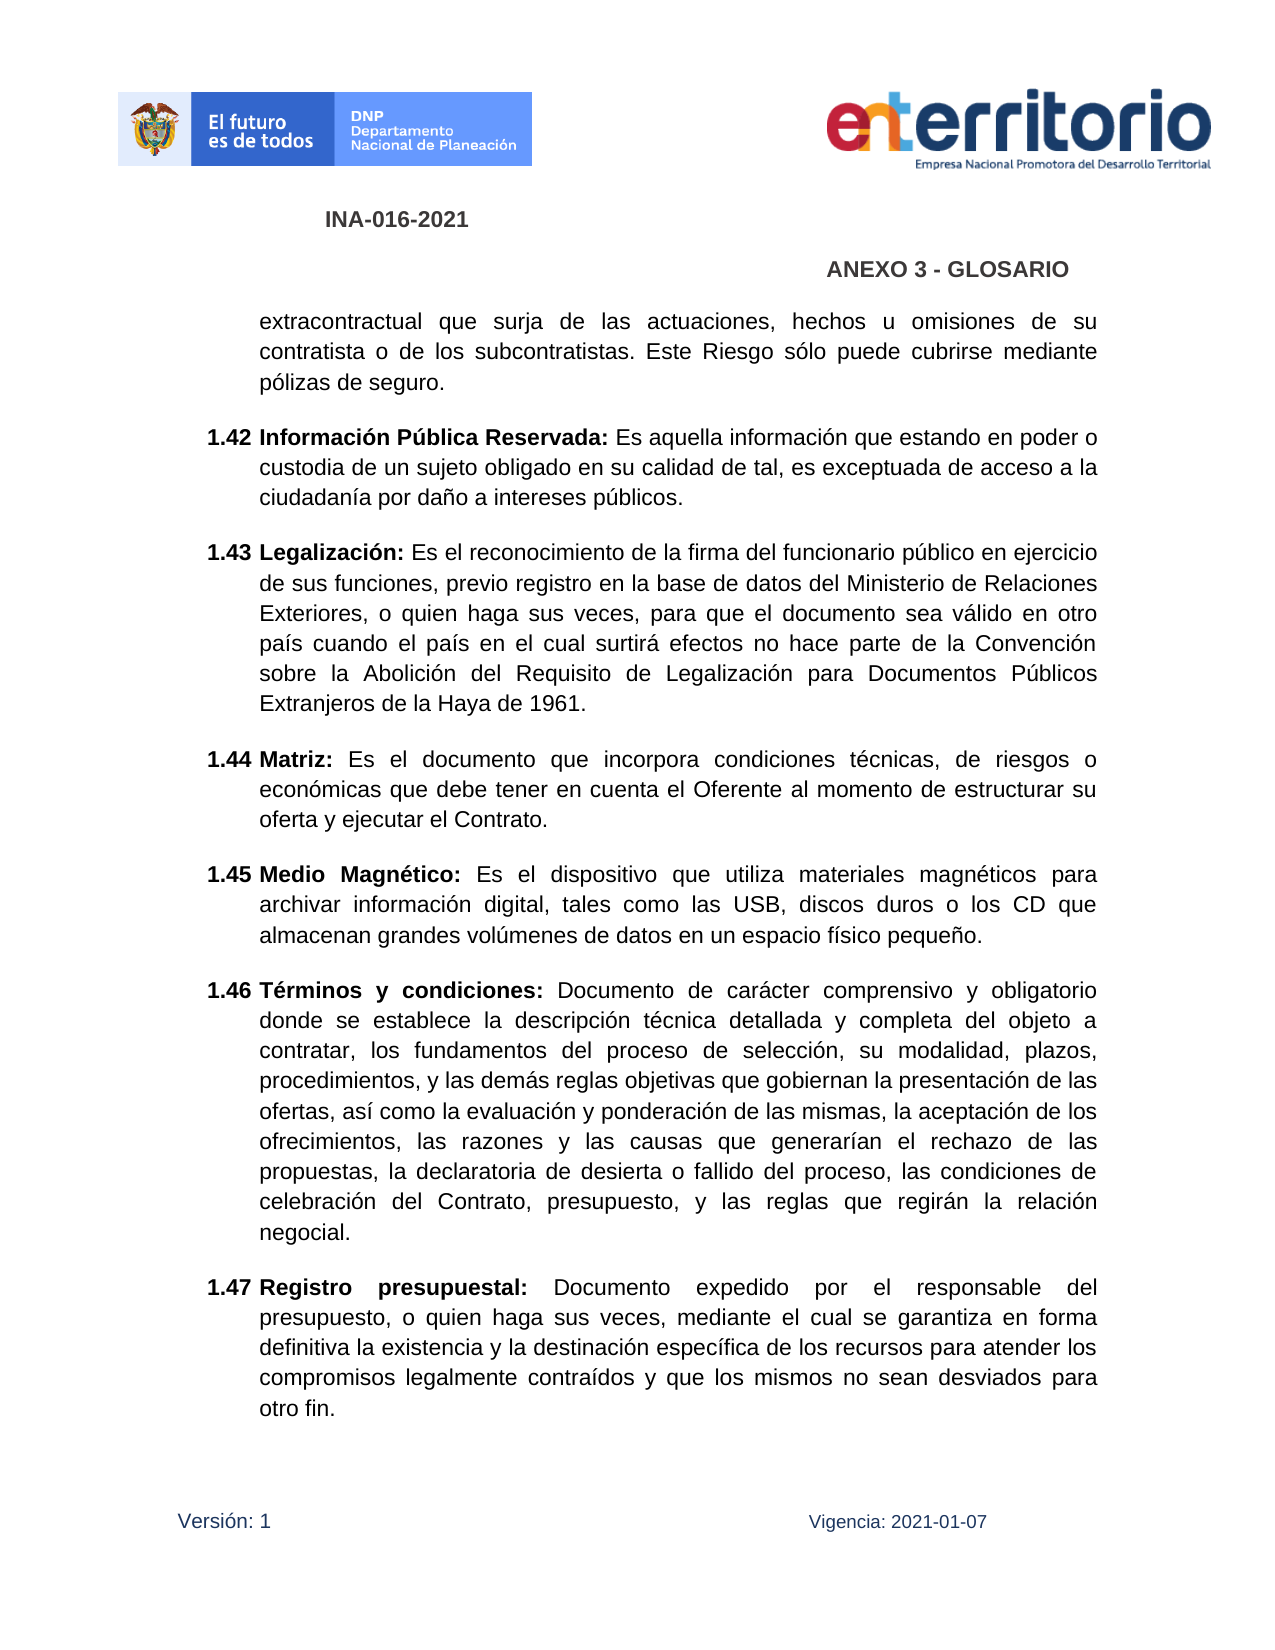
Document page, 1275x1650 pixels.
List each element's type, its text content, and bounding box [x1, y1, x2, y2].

list Registro presupuestal: Documento expedido por el responsable del presupuesto, o quien haga sus veces, mediante el cual se garantiza en forma definitiva la existencia y la destinación específica de los recursos para atender los compromisos legalmente contraídos y que los mismos no sean desviados para otro fin. [207, 1274, 1098, 1421]
list Información Pública Reservada: Es aquella información que estando en poder o custodia de un sujeto obligado en su calidad de tal, es exceptuada de acceso a la ciudadanía por daño a intereses públicos. [207, 424, 1098, 510]
list Medio Magnético: Es el dispositivo que utiliza materiales magnéticos para archivar información digital, tales como las USB, discos duros o los CD que almacenan grandes volúmenes de datos en un espacio físico pequeño. [207, 861, 1098, 948]
picture [827, 88, 1211, 170]
list Términos y condiciones: Documento de carácter comprensivo y obligatorio donde se establece la descripción técnica detallada y completa del objeto a contratar, los fundamentos del proceso de selección, su modalidad, plazos, procedimientos, y las demás reglas objetivas que gobiernan la presentación de las ofertas, así como la evaluación y ponderación de las mismas, la aceptación de los ofrecimientos, las razones y las causas que generarían el rechazo de las propuestas, la declaratoria de desierta o fallido del proceso, las condiciones de celebración del Contrato, presupuesto, y las reglas que regirán la relación negocial. [207, 977, 1098, 1245]
list Legalización: Es el reconocimiento de la firma del funcionario público en ejercicio de sus funciones, previo registro en la base de datos del Ministerio de Relaciones Exteriores, o quien haga sus veces, para que el documento sea válido en otro país cuando el país en el cual surtirá efectos no hace parte de la Convención sobre la Abolición del Requisito de Legalización para Documentos Públicos Extranjeros de la Haya de 1961. [207, 539, 1098, 717]
list Matriz: Es el documento que incorpora condiciones técnicas, de riesgos o económicas que debe tener en cuenta el Oferente al momento de estructurar su oferta y ejecutar el Contrato. [207, 746, 1098, 832]
picture [118, 92, 532, 166]
